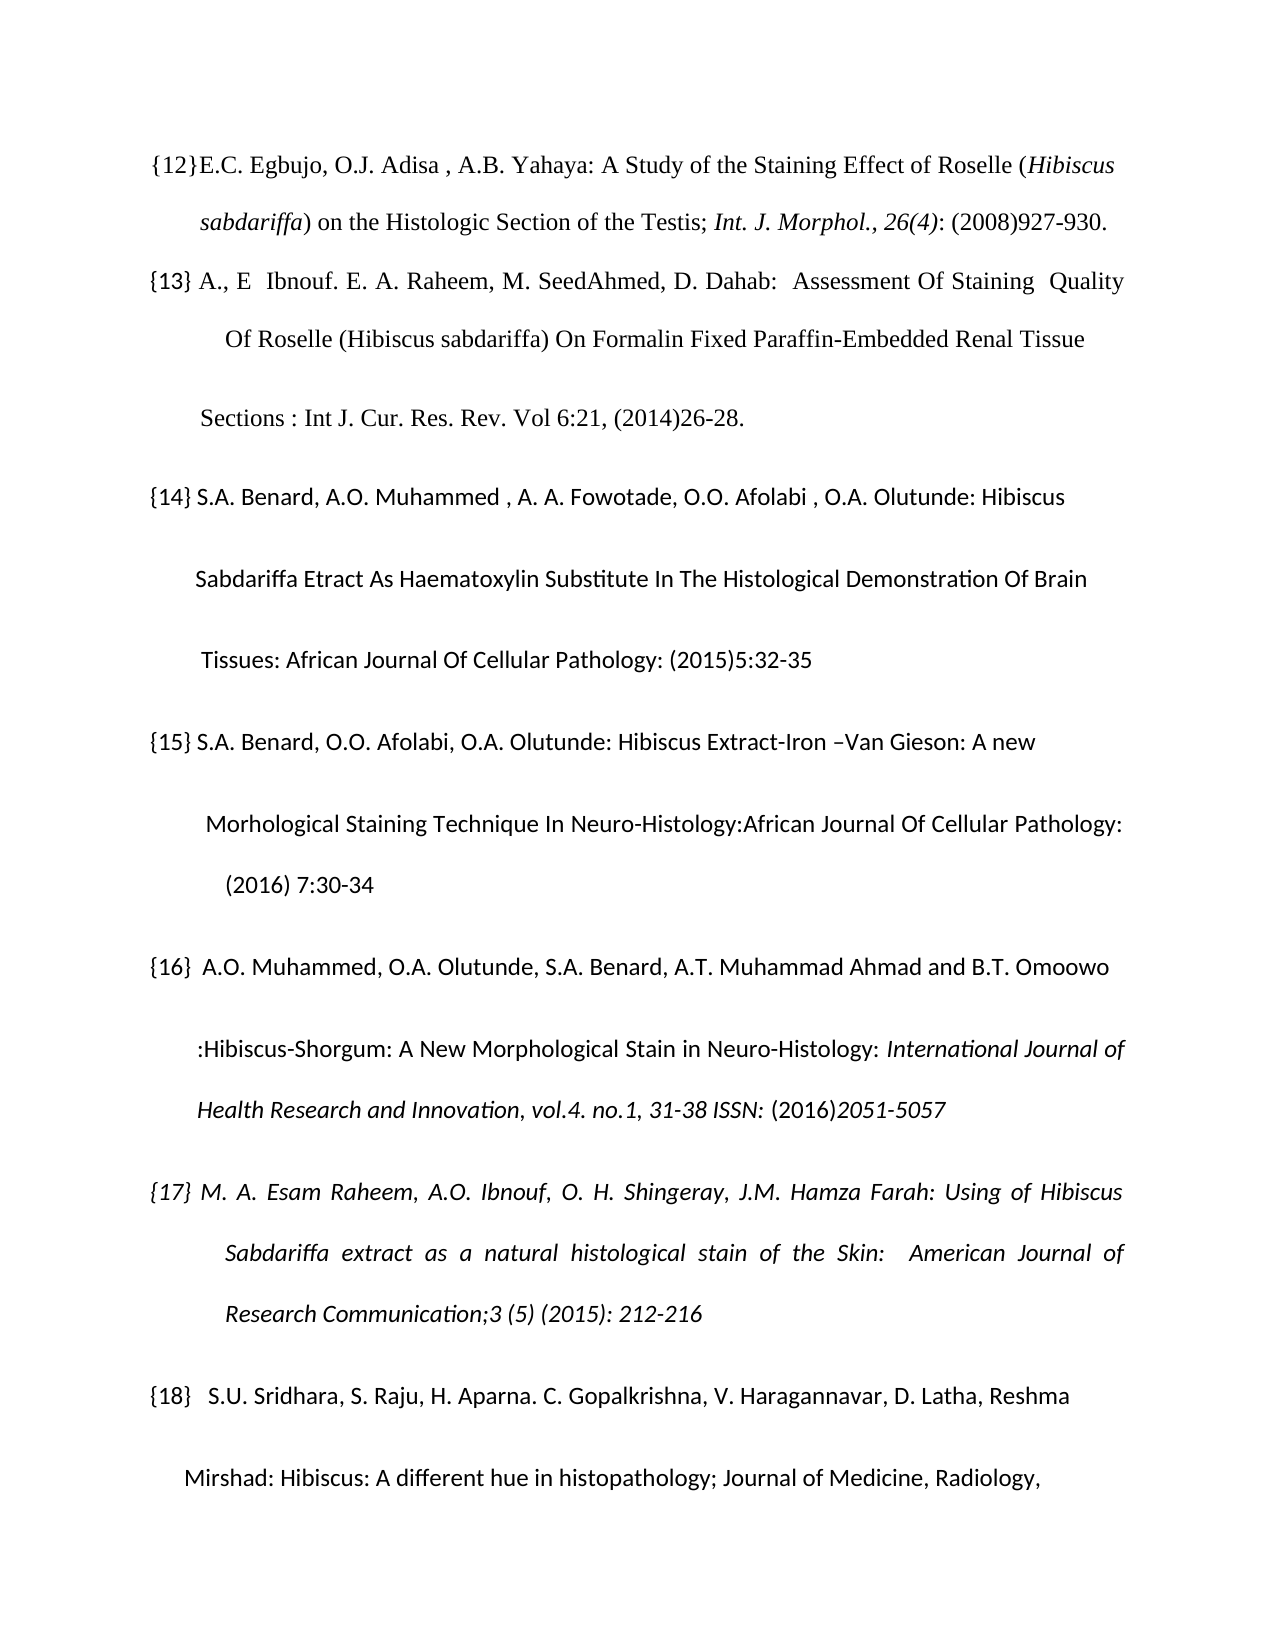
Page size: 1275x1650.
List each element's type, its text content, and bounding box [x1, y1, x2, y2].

text Sabdariffa Etract As Haematoxylin Substitute In The Histological Demonstration Of Brain [150, 563, 1125, 593]
text Sections : Int J. Cur. Res. Rev. Vol 6:21, (2014)26-28. [150, 403, 1125, 431]
text {16} A.O. Muhammed, O.A. Olutunde, S.A. Benard, A.T. Muhammad Ahmad and B.T. Omoowo [150, 951, 1125, 982]
text {14} S.A. Benard, A.O. Muhammed , A. A. Fowotade, O.O. Afolabi , O.A. Olutunde: Hibiscus [150, 481, 1125, 511]
text Tissues: African Journal Of Cellular Pathology: (2015)5:32-35 [150, 645, 1125, 675]
text {13} A., E Ibnouf. E. A. Raheem, M. SeedAhmed, D. Dahab: Assessment Of Staining Quality Of Roselle (Hibiscus sabdariffa) On Formalin Fixed Paraffin-Embedded Renal Tissue [150, 265, 1125, 353]
text {18} S.U. Sridhara, S. Raju, H. Aparna. C. Gopalkrishna, V. Haragannavar, D. Latha, Reshma [150, 1380, 1125, 1411]
text {12}E.C. Egbujo, O.J. Adisa , A.B. Yahaya: A Study of the Staining Effect of Roselle (Hibiscus [150, 150, 1125, 179]
text :Hibiscus-Shorgum: A New Morphological Stain in Neuro-Histology: International Journal of Health Research and Innovation, vol.4. no.1, 31-38 ISSN: (2016)2051-5057 [197, 1033, 1125, 1125]
text {15} S.A. Benard, O.O. Afolabi, O.A. Olutunde: Hibiscus Extract-Iron –Van Gieson: A new [150, 727, 1125, 757]
text sabdariffa) on the Histologic Section of the Testis; Int. J. Morphol., 26(4): (2008)927-930. [150, 207, 1125, 236]
text {17} M. A. Esam Raheem, A.O. Ibnouf, O. H. Shingeray, J.M. Hamza Farah: Using of Hibiscus Sabdariffa extract as a natural histological stain of the Skin: American Journal of Research Communication;3 (5) (2015): 212-216 [150, 1176, 1125, 1329]
text Mirshad: Hibiscus: A different hue in histopathology; Journal of Medicine, Radiology, [150, 1462, 1125, 1492]
text Morhological Staining Technique In Neuro-Histology:African Journal Of Cellular Pathology: (2016) 7:30-34 [150, 808, 1125, 900]
